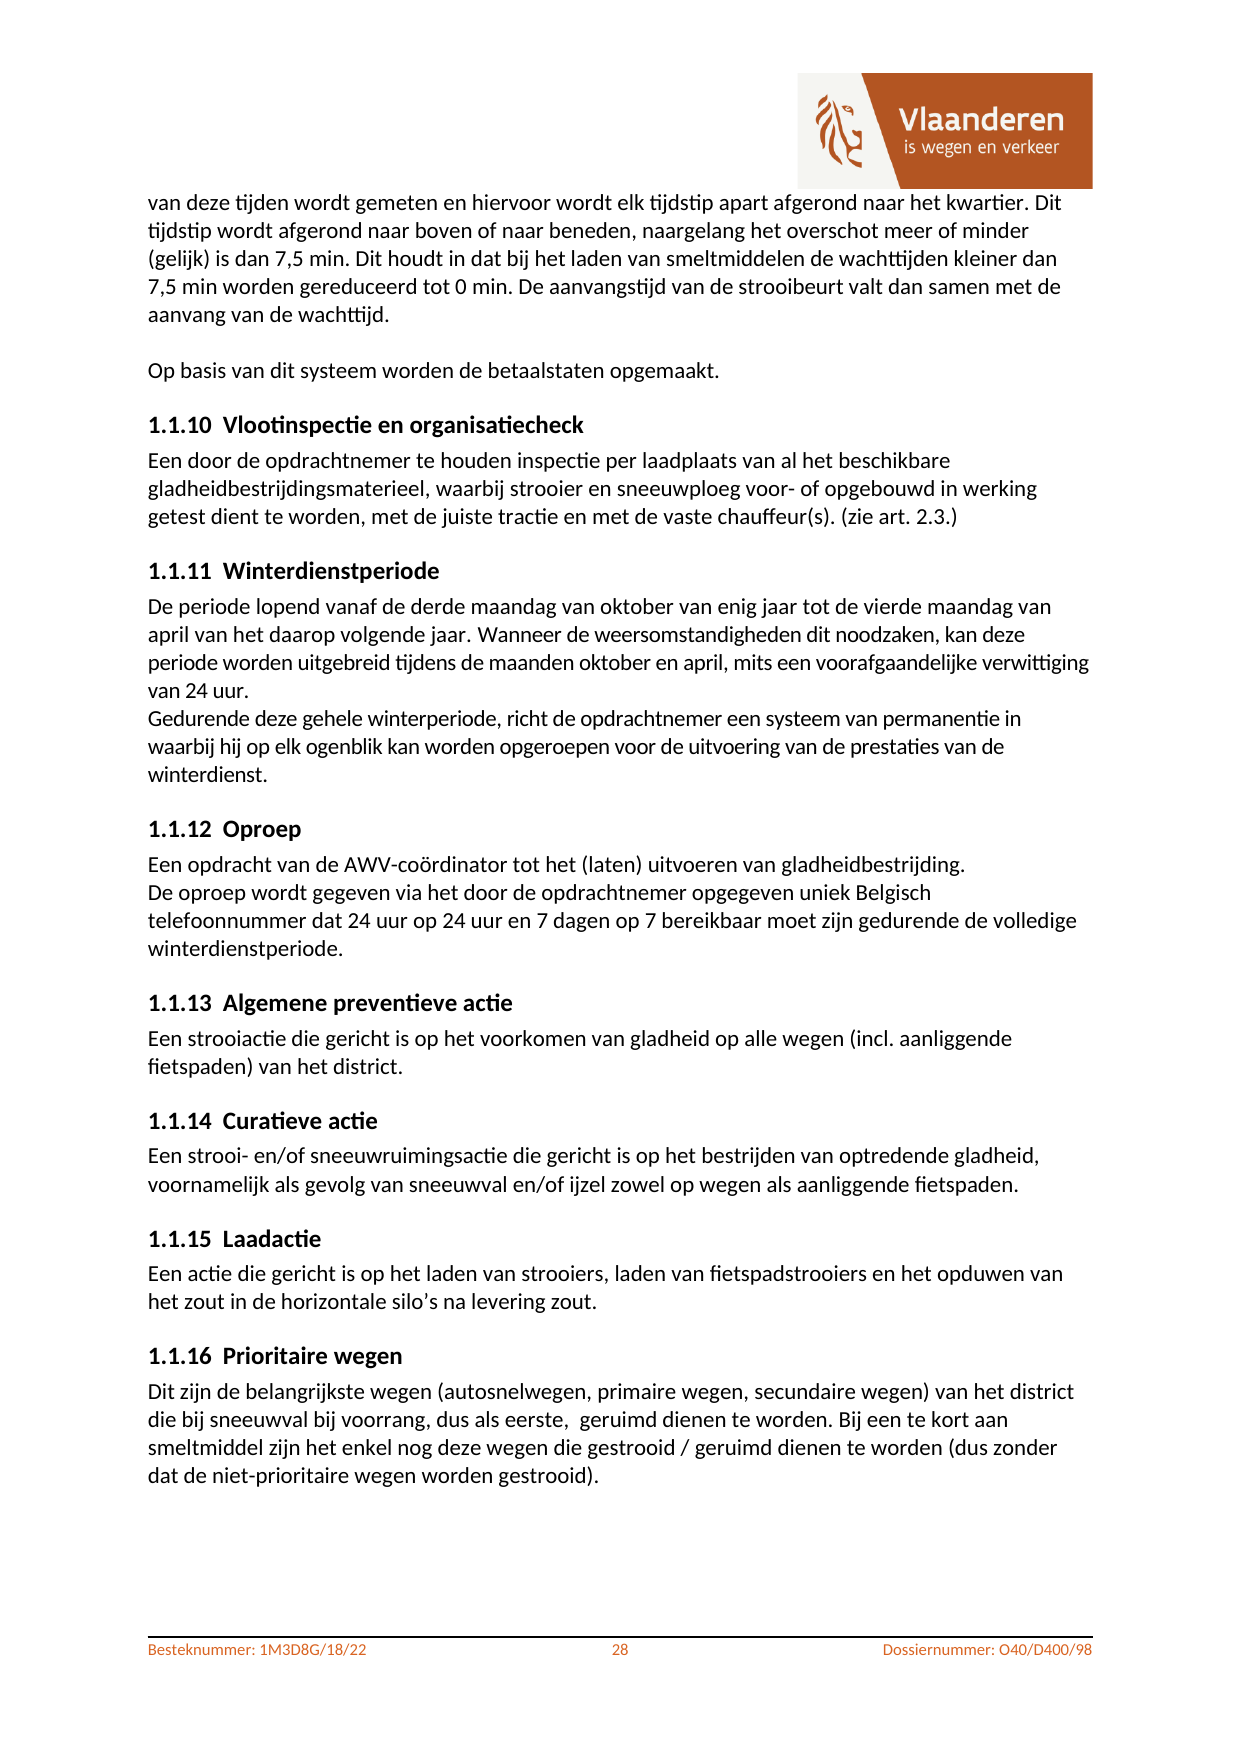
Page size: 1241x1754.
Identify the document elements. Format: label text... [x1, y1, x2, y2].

subtitle Oproep [148, 813, 1093, 844]
subtitle Vlootinspectie en organisatiecheck [148, 409, 1093, 440]
subtitle Winterdienstperiode [148, 555, 1093, 586]
subtitle Laadactie [148, 1223, 1093, 1253]
subtitle Curatieve actie [148, 1105, 1093, 1135]
text Op basis van dit systeem worden de betaalstaten opgemaakt. [148, 356, 1093, 384]
picture [797, 73, 1093, 189]
subtitle Algemene preventieve actie [148, 987, 1093, 1018]
subtitle Prioritaire wegen [148, 1341, 1093, 1371]
text Een strooi- en/of sneeuwruimingsactie die gericht is op het bestrijden van optredende gladheid, voornamelijk als gevolg van sneeuwval en/of ijzel zowel op wegen als aanliggende fietspaden. [148, 1142, 1093, 1198]
text Dit zijn de belangrijkste wegen (autosnelwegen, primaire wegen, secundaire wegen) van het district die bij sneeuwval bij voorrang, dus als eerste, geruimd dienen te worden. Bij een te kort aan smeltmiddel zijn het enkel nog deze wegen die gestrooid / geruimd dienen te worden (dus zonder dat de niet-prioritaire wegen worden gestrooid). [148, 1377, 1093, 1489]
text De periode lopend vanaf de derde maandag van oktober van enig jaar tot de vierde maandag van april van het daarop volgende jaar. Wanneer de weersomstandigheden dit noodzaken, kan deze periode worden uitgebreid tijdens de maanden oktober en april, mits een voorafgaandelijke verwittiging van 24 uur. [148, 592, 1093, 704]
text Een door de opdrachtnemer te houden inspectie per laadplaats van al het beschikbare gladheidbestrijdingsmaterieel, waarbij strooier en sneeuwploeg voor- of opgebouwd in werking getest dient te worden, met de juiste tractie en met de vaste chauffeur(s). (zie art. 2.3.) [148, 446, 1093, 530]
text Een strooiactie die gericht is op het voorkomen van gladheid op alle wegen (incl. aanliggende fietspaden) van het district. [148, 1024, 1093, 1080]
text De oproep wordt gegeven via het door de opdrachtnemer opgegeven uniek Belgisch telefoonnummer dat 24 uur op 24 uur en 7 dagen op 7 bereikbaar moet zijn gedurende de volledige winterdienstperiode. [148, 878, 1093, 962]
text Gedurende deze gehele winterperiode, richt de opdrachtnemer een systeem van permanentie in waarbij hij op elk ogenblik kan worden opgeroepen voor de uitvoering van de prestaties van de winterdienst. [148, 704, 1093, 788]
text Een actie die gericht is op het laden van strooiers, laden van fietspadstrooiers en het opduwen van het zout in de horizontale silo’s na levering zout. [148, 1259, 1093, 1316]
text Een opdracht van de AWV-coördinator tot het (laten) uitvoeren van gladheidbestrijding. [148, 850, 1093, 878]
